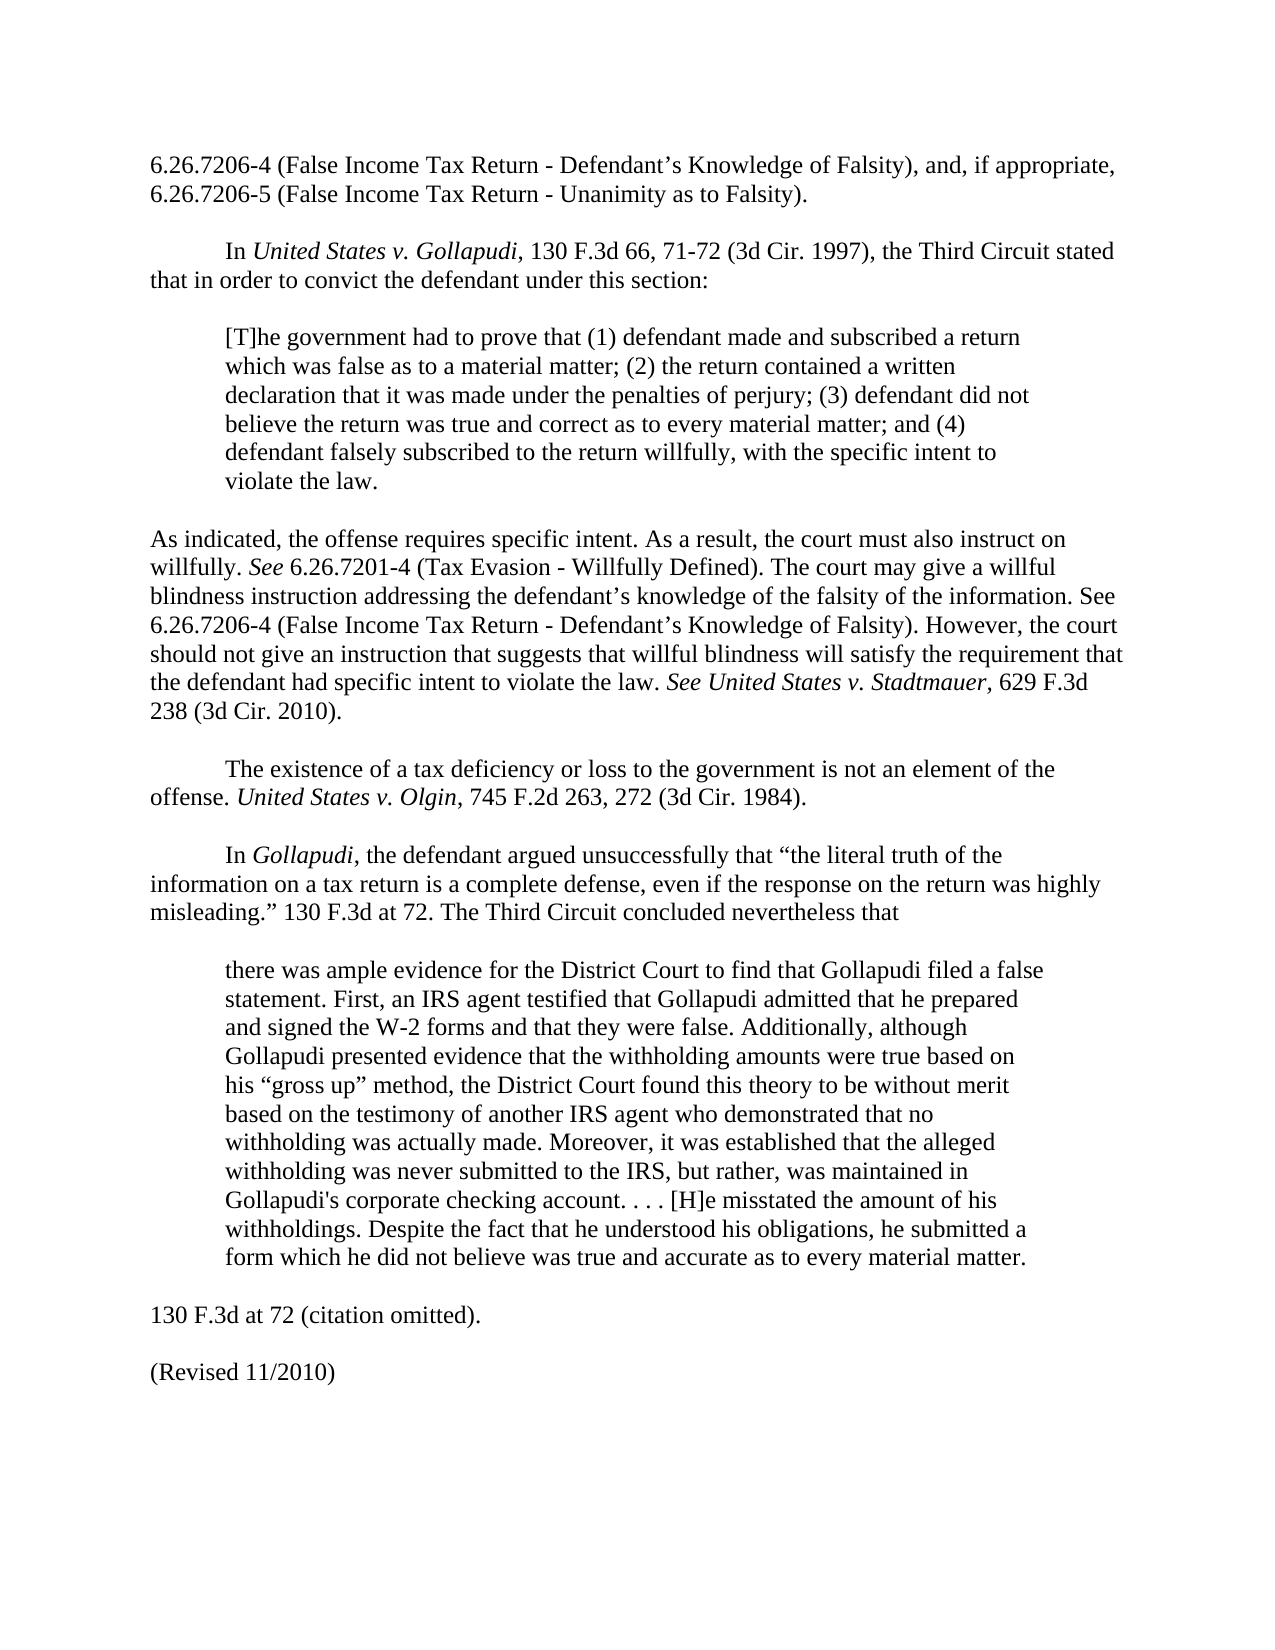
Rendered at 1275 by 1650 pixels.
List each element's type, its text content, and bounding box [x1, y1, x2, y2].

text In Gollapudi, the defendant argued unsuccessfully that “the literal truth of the information on a tax return is a complete defense, even if the response on the return was highly misleading.” 130 F.3d at 72. The Third Circuit concluded nevertheless that [150, 840, 1125, 926]
text As indicated, the offense requires specific intent. As a result, the court must also instruct on willfully. See 6.26.7201-4 (Tax Evasion - Willfully Defined). The court may give a willful blindness instruction addressing the defendant’s knowledge of the falsity of the information. See 6.26.7206-4 (False Income Tax Return - Defendant’s Knowledge of Falsity). However, the court should not give an instruction that suggests that willful blindness will satisfy the requirement that the defendant had specific intent to violate the law. See United States v. Stadtmauer, 629 F.3d 238 (3d Cir. 2010). [150, 524, 1125, 725]
text (Revised 11/2010) [150, 1357, 1125, 1386]
text [T]he government had to prove that (1) defendant made and subscribed a return which was false as to a material matter; (2) the return contained a written declaration that it was made under the penalties of perjury; (3) defendant did not believe the return was true and correct as to every material matter; and (4) defendant falsely subscribed to the return willfully, with the specific intent to violate the law. [225, 322, 1050, 495]
text In United States v. Gollapudi, 130 F.3d 66, 71-72 (3d Cir. 1997), the Third Circuit stated that in order to convict the defendant under this section: [150, 236, 1125, 294]
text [150, 150, 1125, 207]
text 130 F.3d at 72 (citation omitted). [150, 1300, 1125, 1329]
text The existence of a tax deficiency or loss to the government is not an element of the offense. United States v. Olgin, 745 F.2d 263, 272 (3d Cir. 1984). [150, 754, 1125, 811]
text there was ample evidence for the District Court to find that Gollapudi filed a false statement. First, an IRS agent testified that Gollapudi admitted that he prepared and signed the W-2 forms and that they were false. Additionally, although Gollapudi presented evidence that the withholding amounts were true based on his “gross up” method, the District Court found this theory to be without merit based on the testimony of another IRS agent who demonstrated that no withholding was actually made. Moreover, it was established that the alleged withholding was never submitted to the IRS, but rather, was maintained in Gollapudi's corporate checking account. . . . [H]e misstated the amount of his withholdings. Despite the fact that he understood his obligations, he submitted a form which he did not believe was true and accurate as to every material matter. [225, 955, 1050, 1271]
